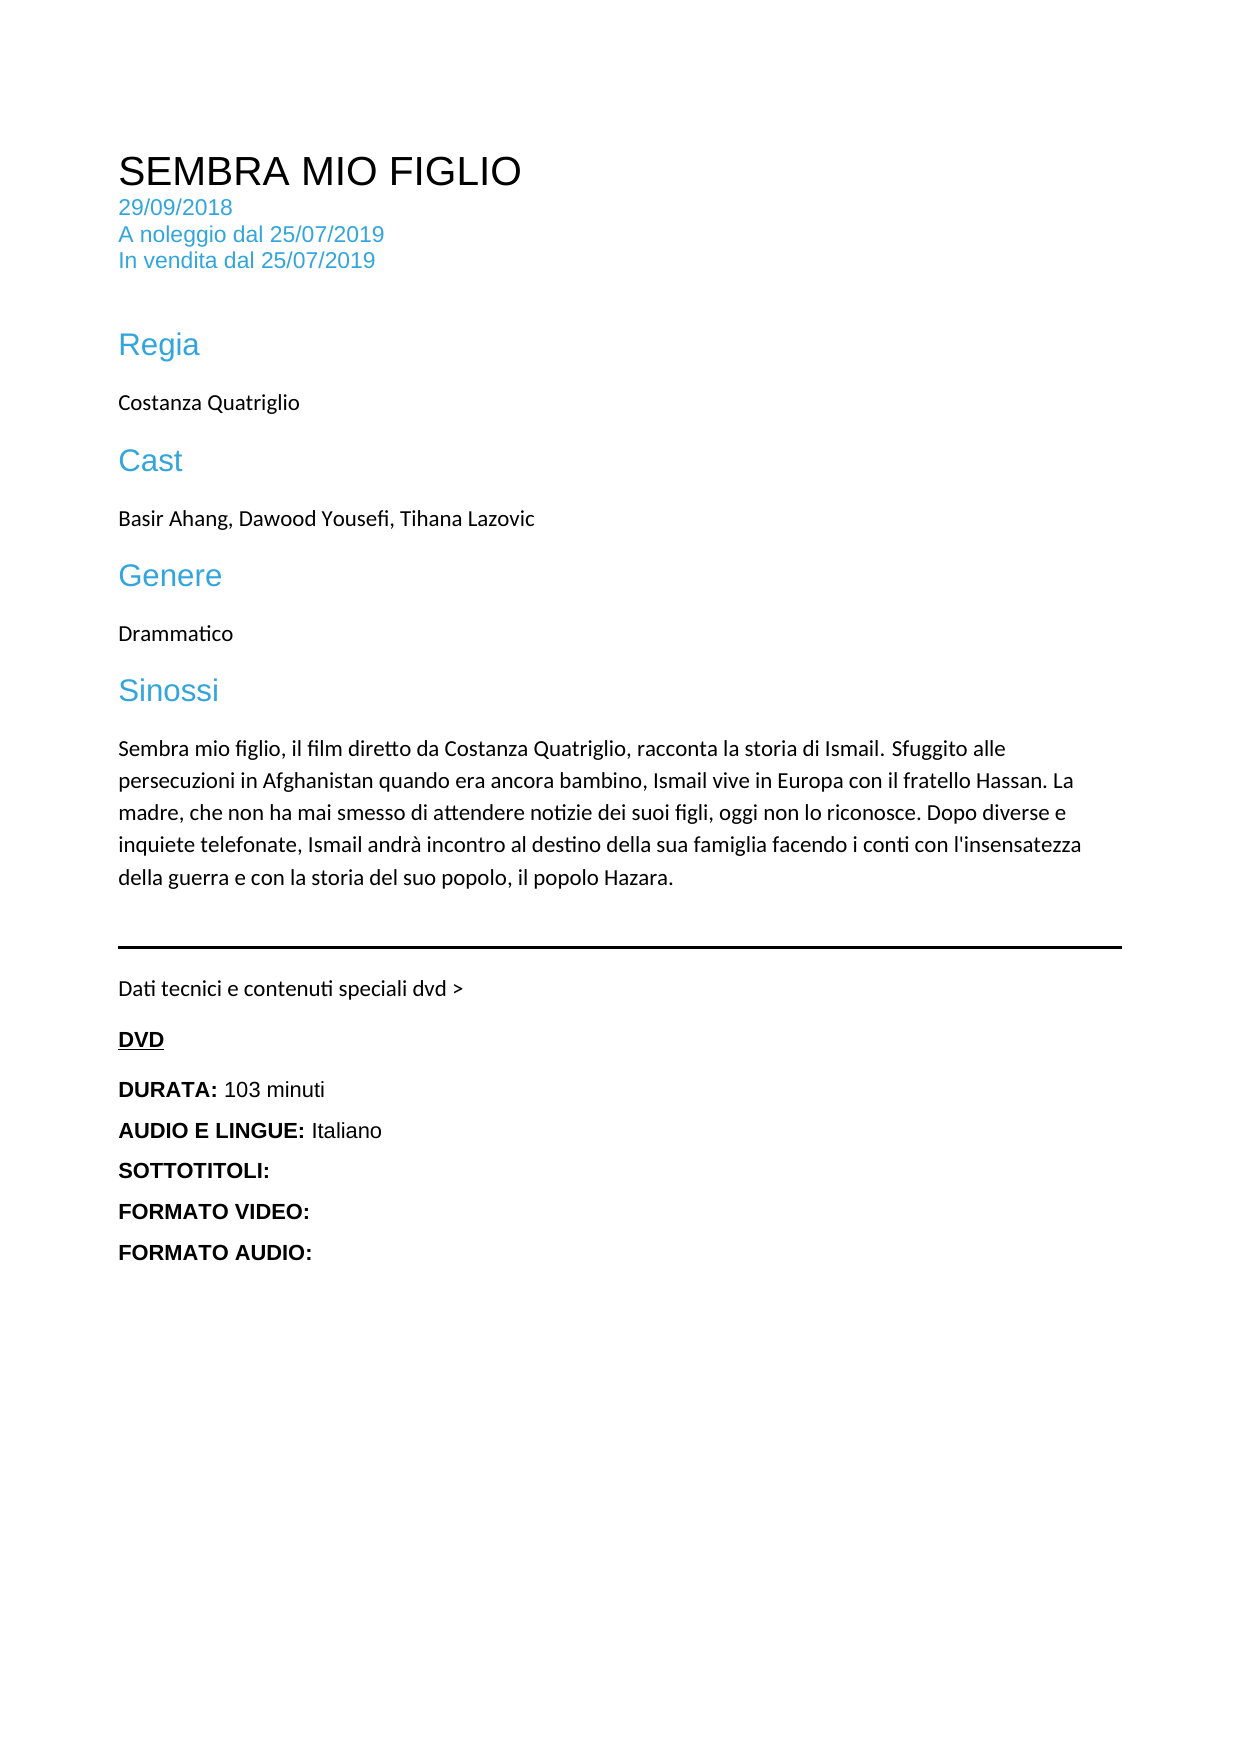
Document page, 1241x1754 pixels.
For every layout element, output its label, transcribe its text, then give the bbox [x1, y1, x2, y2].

text Basir Ahang, Dawood Yousefi, Tihana Lazovic [118, 504, 1122, 532]
text AUDIO E LINGUE: Italiano [118, 1117, 1122, 1143]
text SOTTOTITOLI: [118, 1158, 1122, 1183]
text 29/09/2018 [118, 194, 1122, 221]
text In vendita dal 25/07/2019 [118, 247, 1122, 273]
text FORMATO AUDIO: [118, 1240, 1122, 1265]
text Genere [118, 557, 1122, 593]
text Drammatico [118, 619, 1122, 647]
text Sinossi [118, 672, 1122, 708]
text Cast [118, 442, 1122, 477]
text Regia [118, 326, 1122, 362]
text A noleggio dal 25/07/2019 [118, 221, 1122, 247]
text Sembra mio figlio [118, 148, 1122, 194]
text Dati tecnici e contenuti speciali dvd > [118, 974, 1122, 1002]
text DURATA: 103 minuti [118, 1077, 1122, 1102]
text DVD [118, 1027, 1122, 1052]
text Sembra mio figlio, il film diretto da Costanza Quatriglio, racconta la storia di Ismail. Sfuggito alle persecuzioni in Afghanistan quando era ancora bambino, Ismail vive in Europa con il fratello Hassan. La madre, che non ha mai smesso di attendere notizie dei suoi figli, oggi non lo riconosce. Dopo diverse e inquiete telefonate, Ismail andrà incontro al destino della sua famiglia facendo i conti con l'insensatezza della guerra e con la storia del suo popolo, il popolo Hazara. [118, 734, 1122, 891]
text Costanza Quatriglio [118, 388, 1122, 417]
text FORMATO VIDEO: [118, 1199, 1122, 1224]
